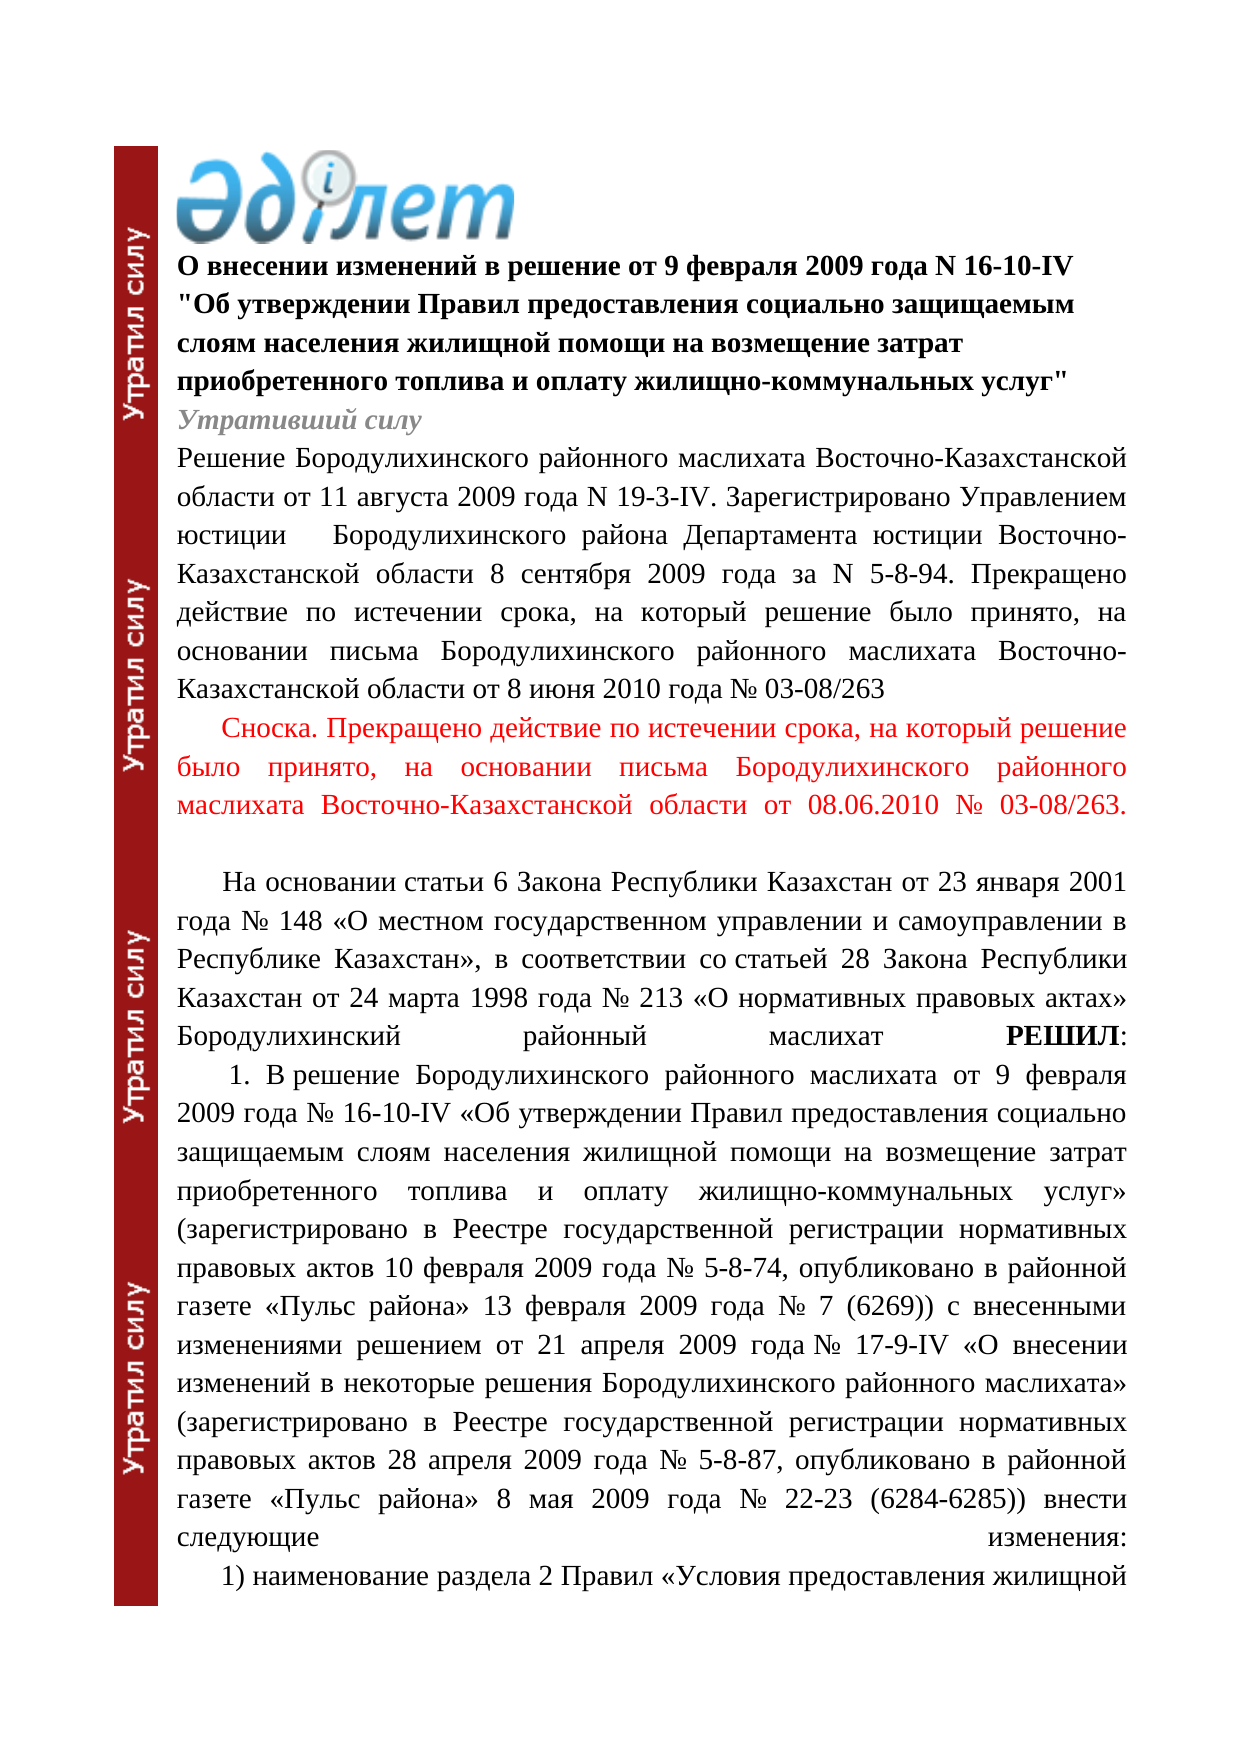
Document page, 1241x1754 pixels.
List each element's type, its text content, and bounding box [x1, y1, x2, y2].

text О внесении изменений в решение от 9 февраля 2009 года N 16-10-IV "Об утверждении Правил предоставления социально защищаемым слоям населения жилищной помощи на возмещение затрат приобретенного топлива и оплату жилищно-коммунальных услуг" [112, 248, 1128, 397]
picture [176, 150, 515, 244]
picture [114, 397, 158, 402]
picture [114, 705, 158, 710]
picture [114, 435, 158, 440]
picture [114, 1592, 158, 1606]
picture [114, 146, 158, 248]
text Решение Бородулихинского районного маслихата Восточно-Казахстанской области от 11 августа 2009 года N 19-3-IV. Зарегистрировано Управлением юстиции Бородулихинского района Департамента юстиции Восточно-Казахстанской области 8 сентября 2009 года за N 5-8-94. Прекращено действие по истечении срока, на который решение было принято, на основании письма Бородулихинского районного маслихата Восточно-Казахстанской области от 8 июня 2010 года № 03-08/263 [112, 440, 1128, 705]
text Утративший силу [112, 402, 1128, 435]
